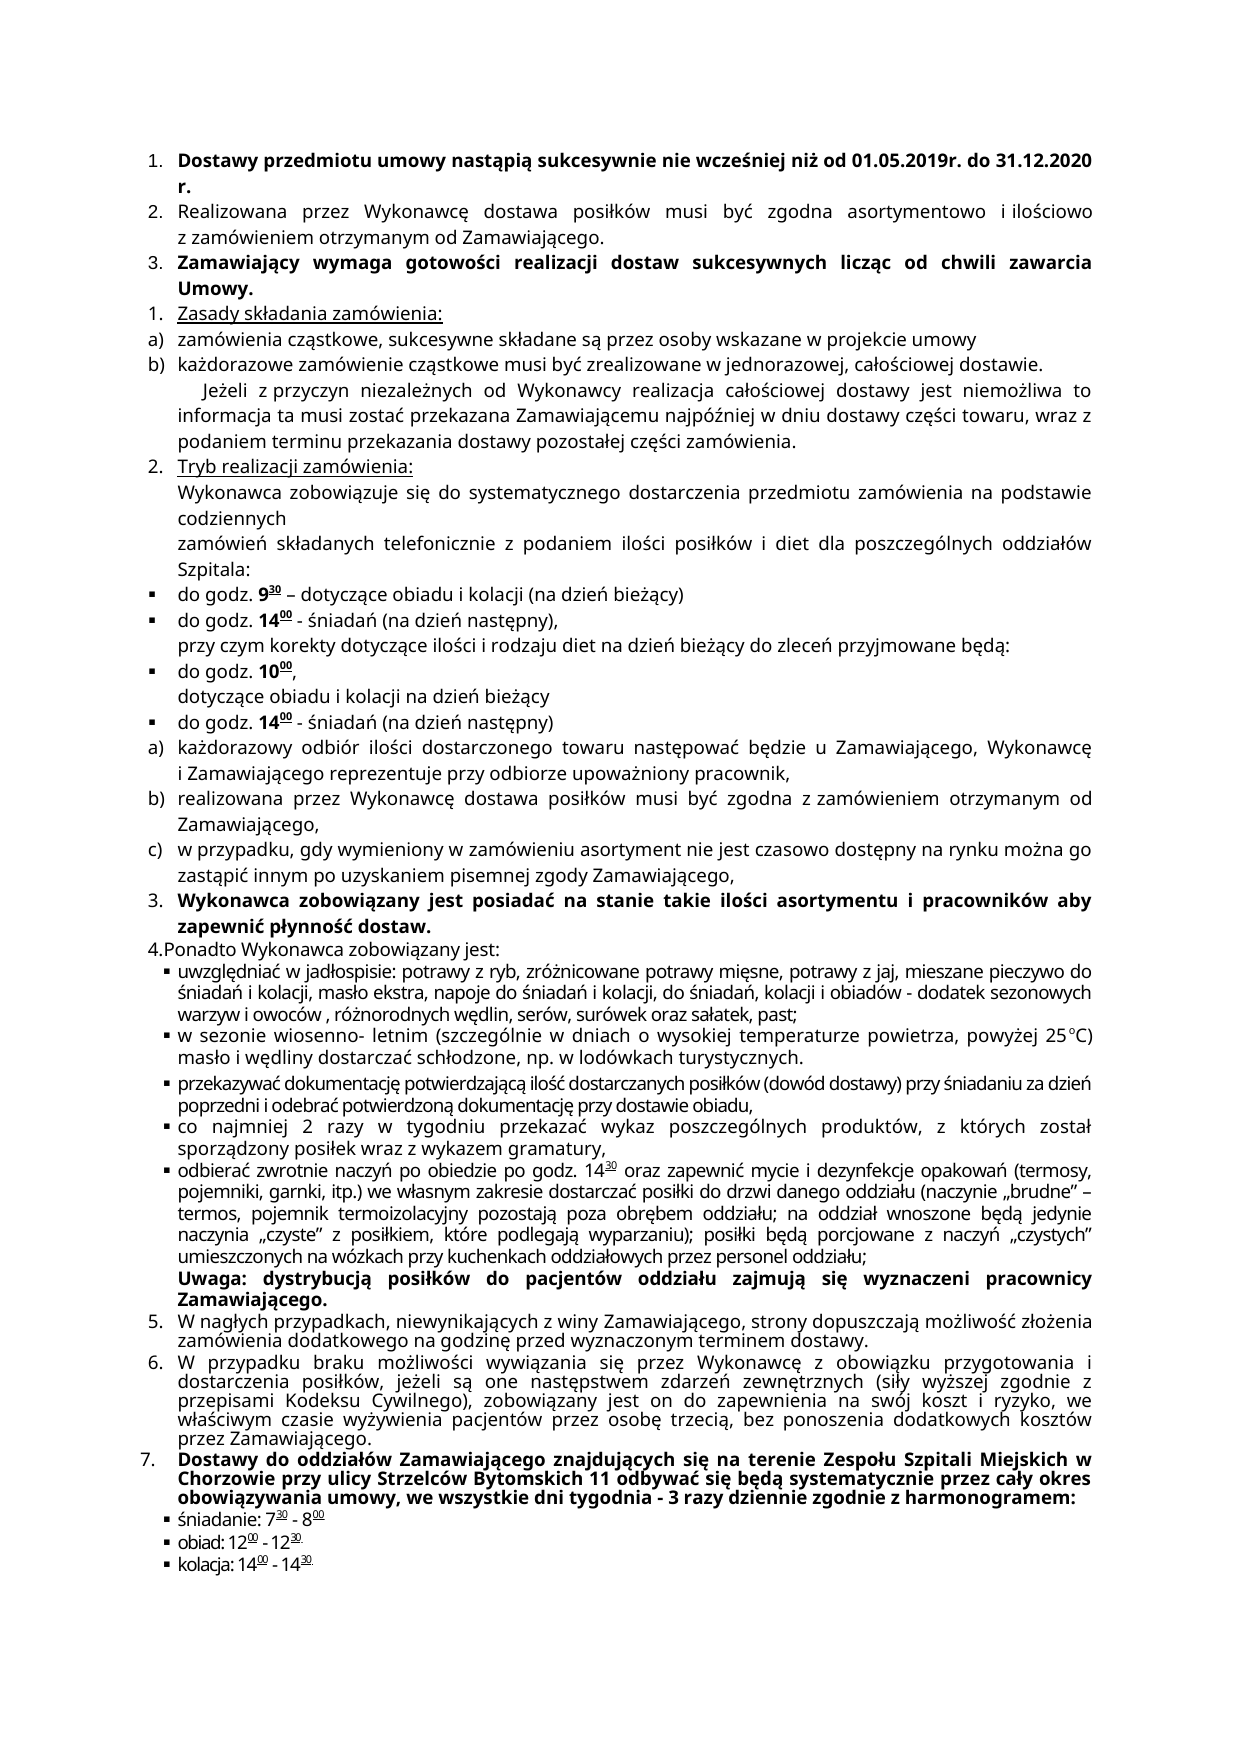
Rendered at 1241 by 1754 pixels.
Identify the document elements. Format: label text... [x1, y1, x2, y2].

text Uwaga: dystrybucją posiłków do pacjentów oddziału zajmują się wyznaczeni pracownicy Zamawiającego. [177, 1268, 1093, 1311]
list w przypadku, gdy wymieniony w zamówieniu asortyment nie jest czasowo dostępny na rynku można go zastąpić innym po uzyskaniem pisemnej zgody Zamawiającego, [148, 837, 1093, 888]
text przy czym korekty dotyczące ilości i rodzaju diet na dzień bieżący do zleceń przyjmowane będą: [177, 632, 1093, 658]
text zamówień składanych telefonicznie z podaniem ilości posiłków i diet dla poszczególnych oddziałów Szpitala: [177, 530, 1093, 581]
list śniadanie: 730 - 800 [162, 1511, 1093, 1531]
list uwzględniać w jadłospisie: potrawy z ryb, zróżnicowane potrawy mięsne, potrawy z jaj, mieszane pieczywo do śniadań i kolacji, masło ekstra, napoje do śniadań i kolacji, do śniadań, kolacji i obiadów - dodatek sezonowych warzyw i owoców , różnorodnych wędlin, serów, surówek oraz sałatek, past; [162, 961, 1093, 1026]
list Dostawy przedmiotu umowy nastąpią sukcesywnie nie wcześniej niż od 01.05.2019r. do 31.12.2020 r. [148, 148, 1093, 199]
list każdorazowy odbiór ilości dostarczonego towaru następować będzie u Zamawiającego, Wykonawcę i Zamawiającego reprezentuje przy odbiorze upoważniony pracownik, [148, 734, 1093, 786]
list każdorazowe zamówienie cząstkowe musi być zrealizowane w jednorazowej, całościowej dostawie. [148, 352, 1093, 377]
list zamówienia cząstkowe, sukcesywne składane są przez osoby wskazane w projekcie umowy [148, 326, 1093, 352]
list Zasady składania zamówienia: [148, 301, 1093, 326]
list Zamawiający wymaga gotowości realizacji dostaw sukcesywnych licząc od chwili zawarcia Umowy. [148, 250, 1093, 301]
list realizowana przez Wykonawcę dostawa posiłków musi być zgodna z zamówieniem otrzymanym od Zamawiającego, [148, 786, 1093, 837]
list W nagłych przypadkach, niewynikających z winy Zamawiającego, strony dopuszczają możliwość złożenia zamówienia dodatkowego na godzinę przed wyznaczonym terminem dostawy. [148, 1314, 1093, 1352]
list do godz. 1400 - śniadań (na dzień następny) [148, 709, 1093, 734]
text Jeżeli z przyczyn niezależnych od Wykonawcy realizacja całościowej dostawy jest niemożliwa to informacja ta musi zostać przekazana Zamawiającemu najpóźniej w dniu dostawy części towaru, wraz z podaniem terminu przekazania dostawy pozostałej części zamówienia. [148, 377, 1093, 454]
list co najmniej 2 razy w tygodniu przekazać wykaz poszczególnych produktów, z których został sporządzony posiłek wraz z wykazem gramatury, [162, 1117, 1093, 1159]
list Dostawy do oddziałów Zamawiającego znajdujących się na terenie Zespołu Szpitali Miejskich w Chorzowie przy ulicy Strzelców Bytomskich 11 odbywać się będą systematycznie przez cały okres obowiązywania umowy, we wszystkie dni tygodnia - 3 razy dziennie zgodnie z harmonogramem: [140, 1451, 1093, 1508]
text Wykonawca zobowiązuje się do systematycznego dostarczenia przedmiotu zamówienia na podstawie codziennych [177, 479, 1093, 530]
list odbierać zwrotnie naczyń po obiedzie po godz. 1430 oraz zapewnić mycie i dezynfekcje opakowań (termosy, pojemniki, garnki, itp.) we własnym zakresie dostarczać posiłki do drzwi danego oddziału (naczynie „brudne” – termos, pojemnik termoizolacyjny pozostają poza obrębem oddziału; na oddział wnoszone będą jedynie naczynia „czyste” z posiłkiem, które podlegają wyparzaniu); posiłki będą porcjowane z naczyń „czystych” umieszczonych na wózkach przy kuchenkach oddziałowych przez personel oddziału; [162, 1160, 1093, 1268]
list Tryb realizacji zamówienia: [148, 454, 1093, 479]
list przekazywać dokumentację potwierdzającą ilość dostarczanych posiłków (dowód dostawy) przy śniadaniu za dzień poprzedni i odebrać potwierdzoną dokumentację przy dostawie obiadu, [162, 1074, 1093, 1117]
list W przypadku braku możliwości wywiązania się przez Wykonawcę z obowiązku przygotowania i dostarczenia posiłków, jeżeli są one następstwem zdarzeń zewnętrznych (siły wyższej zgodnie z przepisami Kodeksu Cywilnego), zobowiązany jest on do zapewnienia na swój koszt i ryzyko, we właściwym czasie wyżywienia pacjentów przez osobę trzecią, bez ponoszenia dodatkowych kosztów przez Zamawiającego. [148, 1354, 1093, 1449]
list Ponadto Wykonawca zobowiązany jest: [148, 942, 1093, 961]
list obiad: 1200 - 1230 [162, 1531, 1093, 1554]
list kolacja: 1400 - 1430 [162, 1554, 1093, 1576]
text dotyczące obiadu i kolacji na dzień bieżący [148, 683, 1093, 709]
list Realizowana przez Wykonawcę dostawa posiłków musi być zgodna asortymentowo i ilościowo z zamówieniem otrzymanym od Zamawiającego. [148, 199, 1093, 250]
list do godz. 1400 - śniadań (na dzień następny), [148, 607, 1093, 632]
list do godz. 1000, [148, 658, 1093, 683]
list do godz. 930 – dotyczące obiadu i kolacji (na dzień bieżący) [148, 581, 1093, 607]
list w sezonie wiosenno- letnim (szczególnie w dniach o wysokiej temperaturze powietrza, powyżej 25oC) masło i wędliny dostarczać schłodzone, np. w lodówkach turystycznych. [162, 1026, 1093, 1069]
list Wykonawca zobowiązany jest posiadać na stanie takie ilości asortymentu i pracowników aby zapewnić płynność dostaw. [148, 888, 1093, 939]
